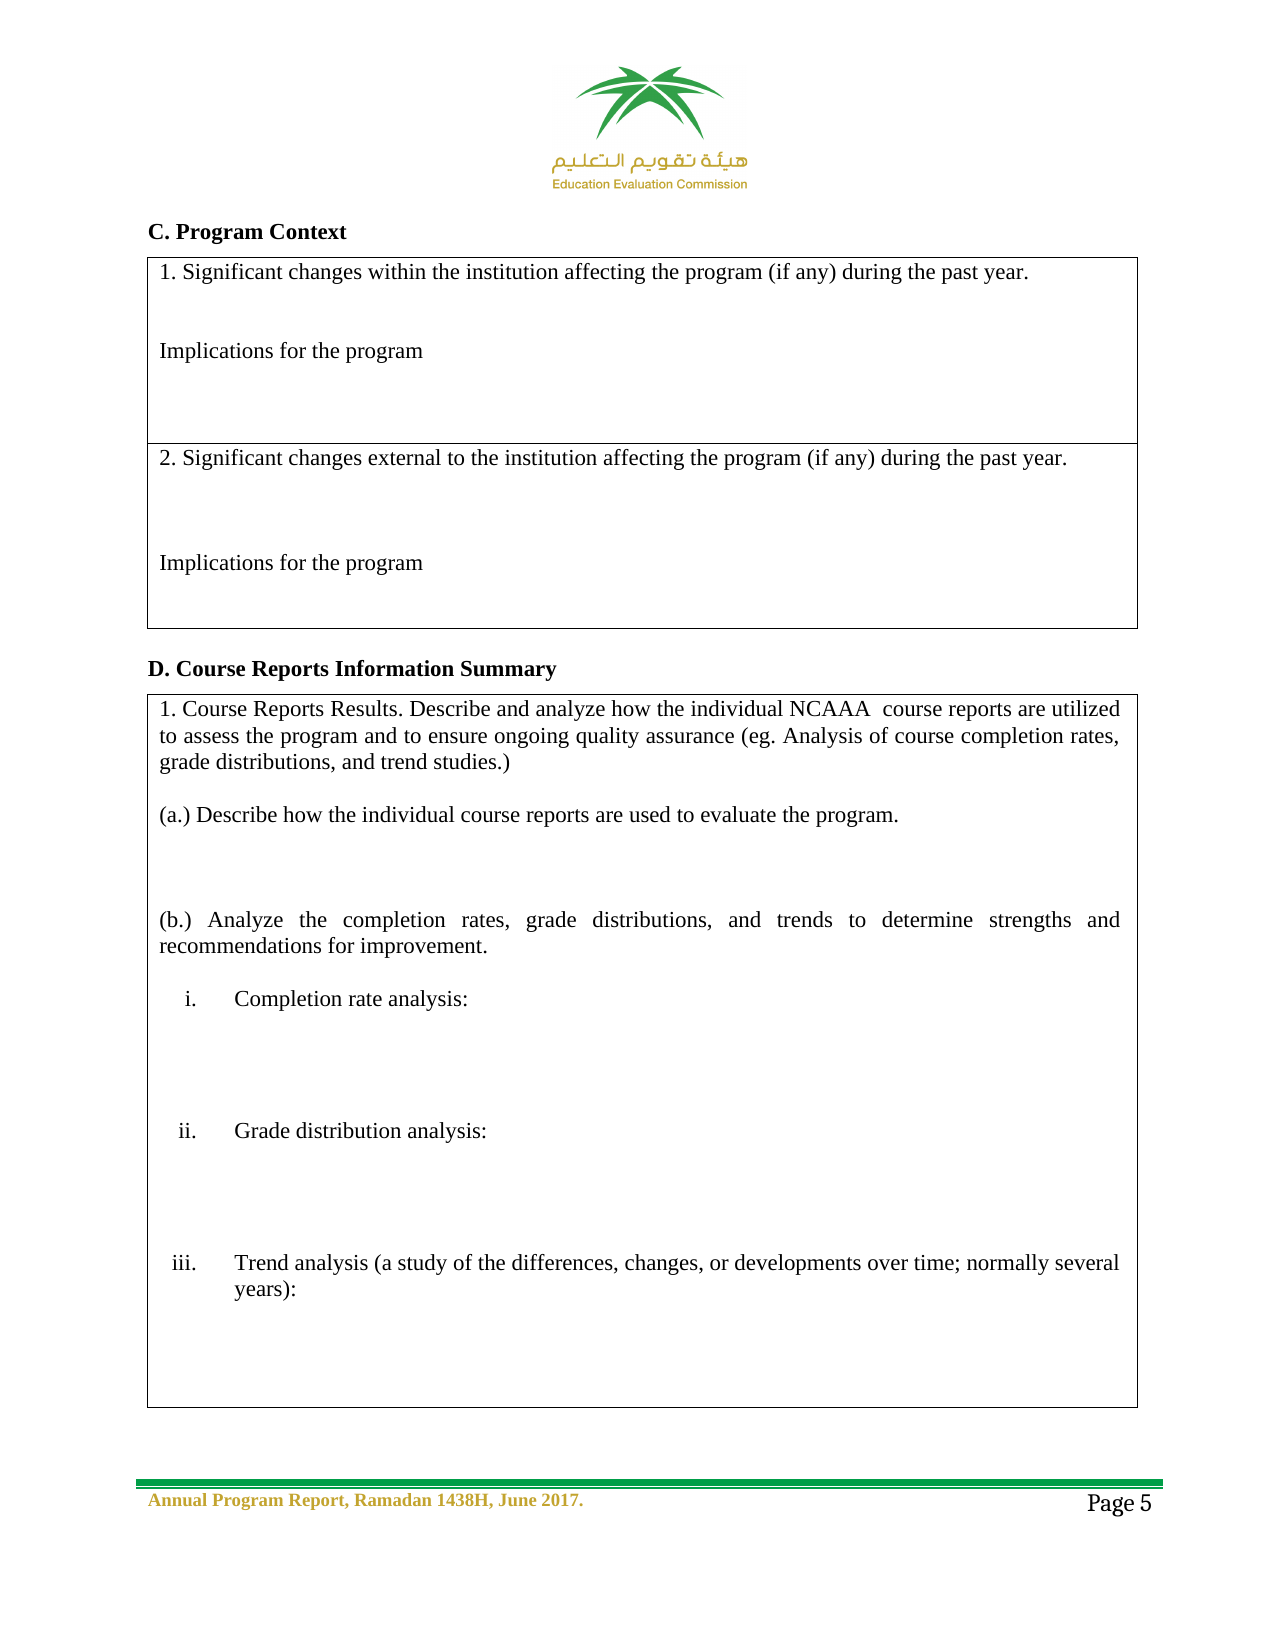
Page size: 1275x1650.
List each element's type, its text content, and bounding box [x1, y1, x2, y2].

table_header 1. Course Reports Results. Describe and analyze how the individual NCAAA course reports are utilized to assess the program and to ensure ongoing quality assurance (eg. Analysis of course completion rates, grade distributions, and trend studies.) (a.) Describe how the individual course reports are used to evaluate the program. (b.) Analyze the completion rates, grade distributions, and trends to determine strengths and recommendations for improvement. Completion rate analysis: Grade distribution analysis: Trend analysis (a study of the differences, changes, or developments over time; normally several years): [148, 695, 1137, 1407]
picture [552, 65, 748, 190]
text D. Course Reports Information Summary [148, 655, 1147, 682]
table_cell 2. Significant changes external to the institution affecting the program (if any) during the past year. Implications for the program [148, 444, 1137, 628]
text C. Program Context [148, 218, 1147, 244]
table_header 1. Significant changes within the institution affecting the program (if any) during the past year. Implications for the program [148, 258, 1137, 442]
